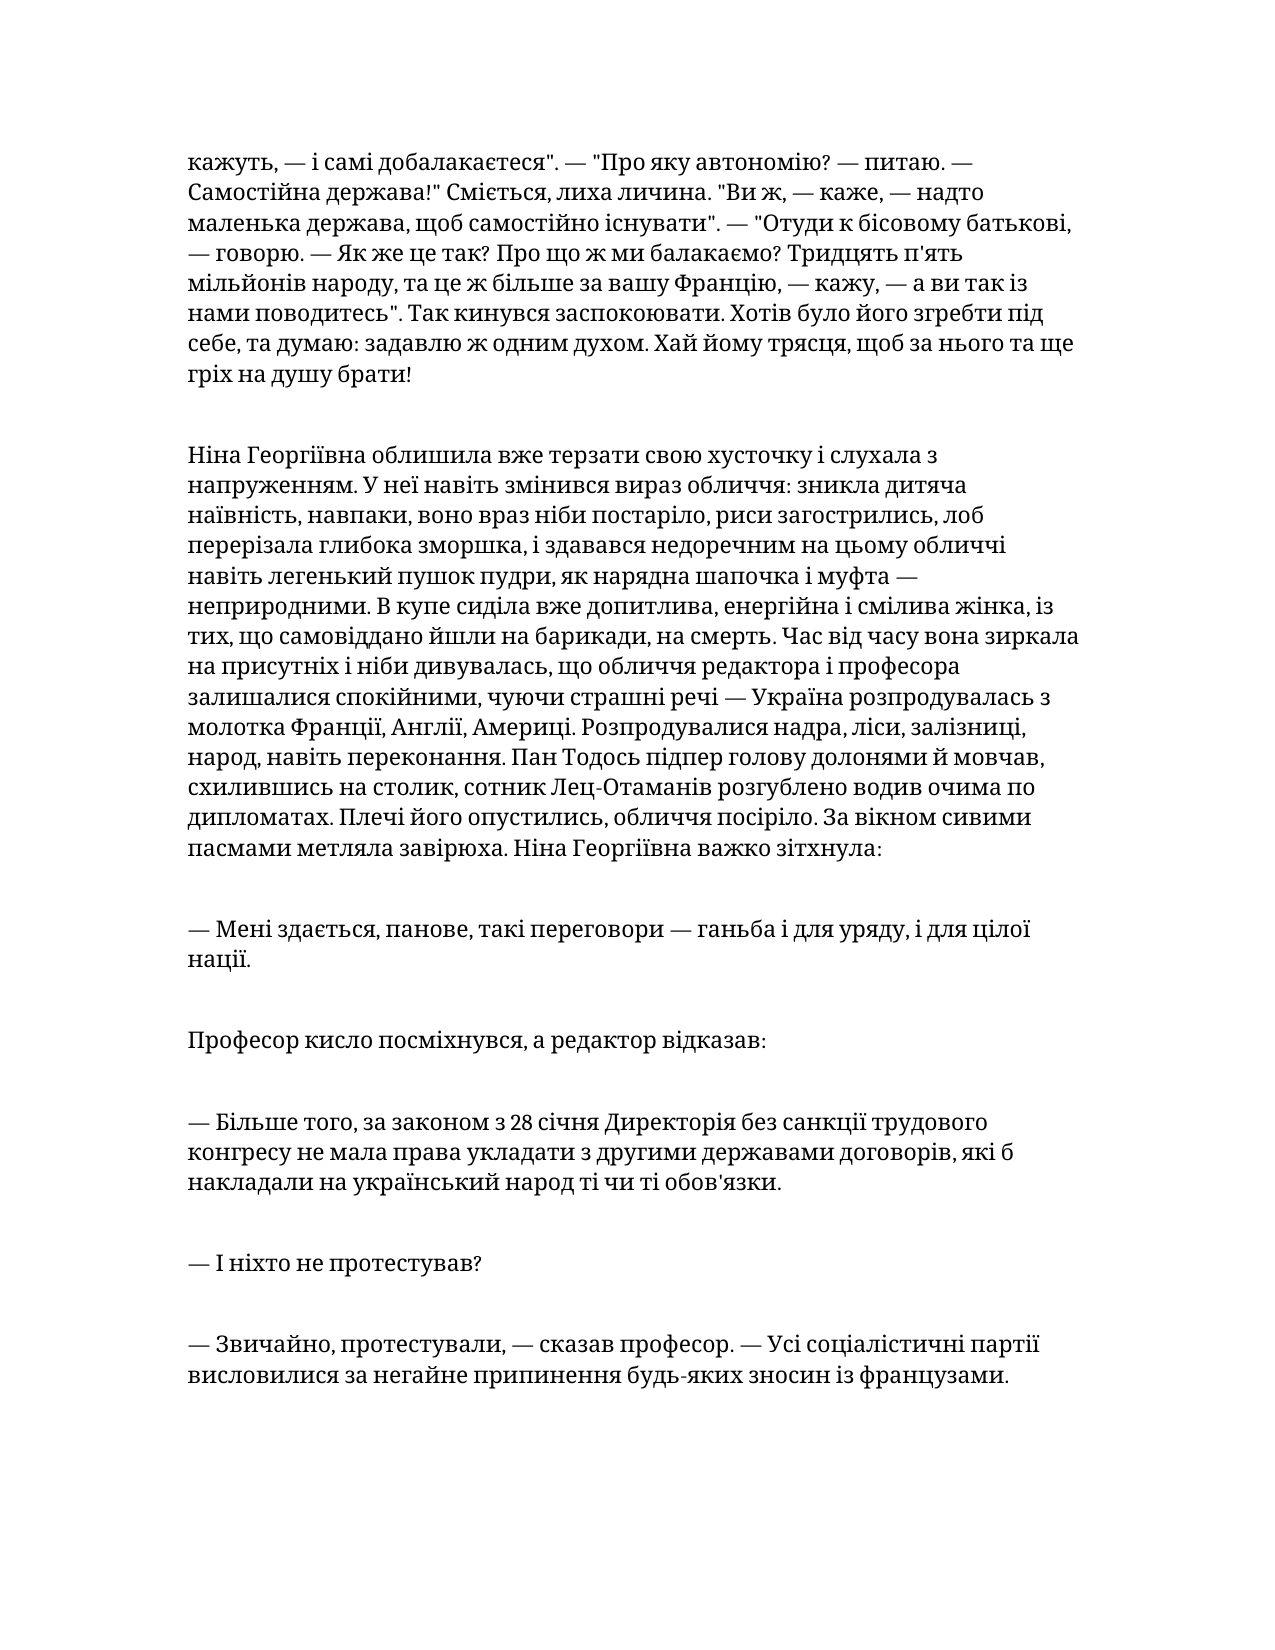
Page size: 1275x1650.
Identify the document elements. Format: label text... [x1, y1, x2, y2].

text — Звичайно, протестували, — сказав професор. — Усі соціалістичні партії висловилися за негайне припинення будь-яких зносин із французами. [187, 1302, 1087, 1389]
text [187, 150, 1087, 388]
text Ніна Георгіївна облишила вже терзати свою хусточку і слухала з напруженням. У неї навіть змінився вираз обличчя: зникла дитяча наївність, навпаки, воно враз ніби постаріло, риси загострились, лоб перерізала глибока зморшка, і здавався недоречним на цьому обличчі навіть легенький пушок пудри, як нарядна шапочка і муфта — неприродними. В купе сиділа вже допитлива, енергійна і смілива жінка, із тих, що самовіддано йшли на барикади, на смерть. Час від часу вона зиркала на присутніх і ніби дивувалась, що обличчя редактора і професора залишалися спокійними, чуючи страшні речі — Україна розпродувалась з молотка Франції, Англії, Америці. Розпродувалися надра, ліси, залізниці, народ, навіть переконання. Пан Тодось підпер голову долонями й мовчав, схилившись на столик, сотник Лец-Отаманів розгублено водив очима по дипломатах. Плечі його опустились, обличчя посіріло. За вікном сивими пасмами метляла завірюха. Ніна Георгіївна важко зітхнула: [187, 412, 1087, 862]
text — Більше того, за законом з 28 січня Директорія без санкції трудового конгресу не мала права укладати з другими державами договорів, які б накладали на український народ ті чи ті обов'язки. [187, 1079, 1087, 1196]
text — Мені здається, панове, такі переговори — ганьба і для уряду, і для цілої нації. [187, 886, 1087, 973]
text Професор кисло посміхнувся, а редактор відказав: [187, 998, 1087, 1054]
text — І ніхто не протестував? [187, 1221, 1087, 1277]
